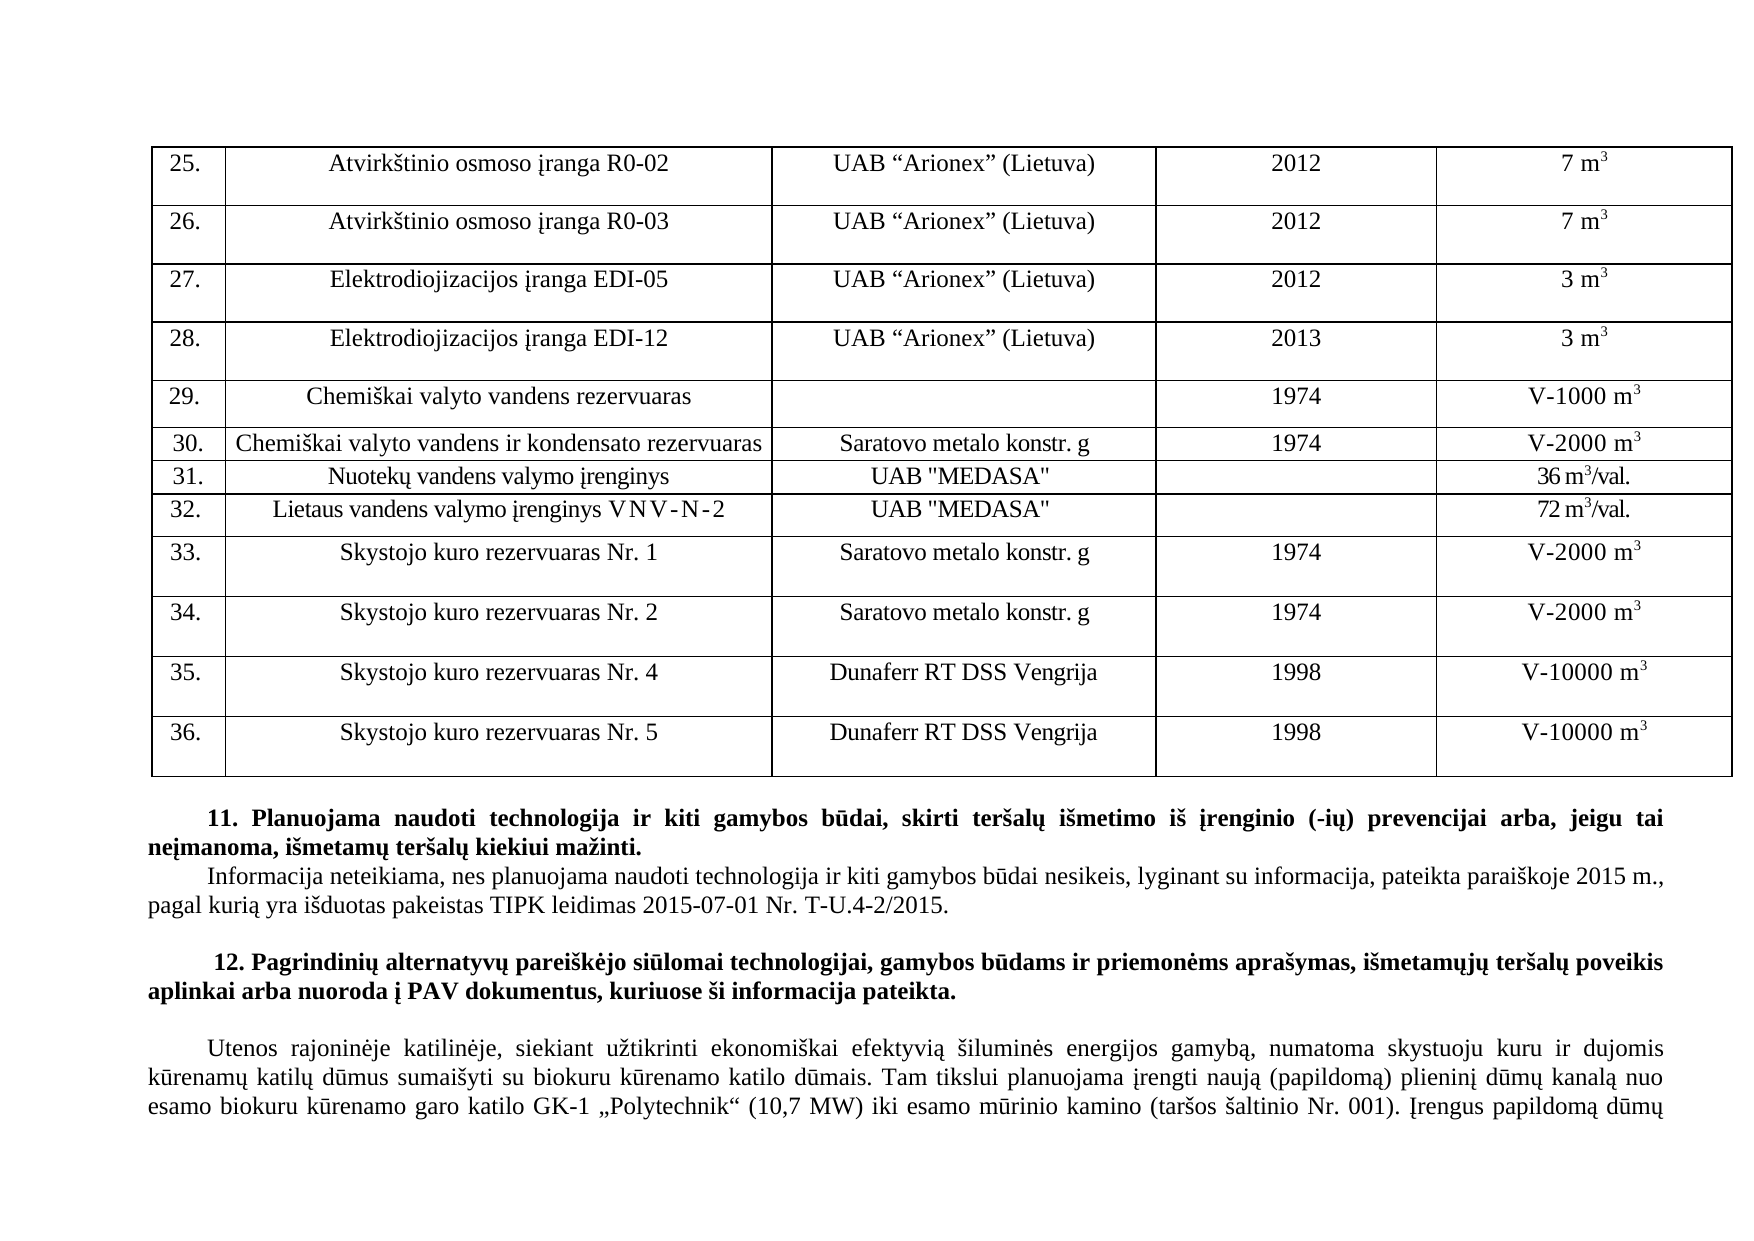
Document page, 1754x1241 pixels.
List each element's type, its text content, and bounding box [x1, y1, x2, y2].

table_cell V-2000 m3 [1437, 537, 1731, 596]
table_cell Chemiškai valyto vandens rezervuaras [226, 381, 771, 427]
table_cell Skystojo kuro rezervuaras Nr. 2 [226, 597, 771, 656]
table_cell UAB “Arionex” (Lietuva) [773, 206, 1155, 263]
table_cell 29. [153, 381, 225, 427]
table_cell [773, 381, 1155, 427]
table_cell V-10000 m3 [1437, 717, 1731, 776]
table_cell V-10000 m3 [1437, 657, 1731, 716]
table_cell 28. [153, 323, 225, 379]
table_cell 1974 [1157, 428, 1436, 460]
table_cell 7 m3 [1437, 148, 1731, 204]
table_cell 1974 [1157, 381, 1436, 427]
table_cell V-1000 m3 [1437, 381, 1731, 427]
table_cell 3 m3 [1437, 323, 1731, 379]
table_cell V-2000 m3 [1437, 428, 1731, 460]
table_cell Dunaferr RT DSS Vengrija [773, 717, 1155, 776]
table_cell 36 m3/val. [1437, 461, 1731, 493]
table_cell Skystojo kuro rezervuaras Nr. 4 [226, 657, 771, 716]
table_cell UAB "MEDASA" [773, 461, 1155, 493]
table_cell 72 m3/val. [1437, 495, 1731, 536]
text Informacija neteikiama, nes planuojama naudoti technologija ir kiti gamybos būdai nesikeis, lyginant su informacija, pateikta paraiškoje 2015 m., pagal kurią yra išduotas pakeistas TIPK leidimas 2015-07-01 Nr. T-U.4-2/2015. [148, 861, 1665, 918]
table_cell 2012 [1157, 206, 1436, 263]
table_cell 3 m3 [1437, 265, 1731, 321]
table_cell 2012 [1157, 265, 1436, 321]
table_cell 35. [153, 657, 225, 716]
table_cell 27. [153, 265, 225, 321]
table_cell Elektrodiojizacijos įranga EDI-05 [226, 265, 771, 321]
table_cell UAB "MEDASA" [773, 495, 1155, 536]
table_cell Saratovo metalo konstr. g [773, 428, 1155, 460]
table_cell 1974 [1157, 537, 1436, 596]
table_cell 25. [153, 148, 225, 204]
table_cell V-2000 m3 [1437, 597, 1731, 656]
table_cell 2012 [1157, 148, 1436, 204]
table_cell 1998 [1157, 657, 1436, 716]
table_cell [1157, 495, 1436, 536]
table_cell Elektrodiojizacijos įranga EDI-12 [226, 323, 771, 379]
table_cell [773, 148, 1155, 204]
table_cell 30. [153, 428, 225, 460]
table_cell 34. [153, 597, 225, 656]
table_cell [1157, 461, 1436, 493]
table_cell Lietaus vandens valymo įrenginys VNV-N-2 [226, 495, 771, 536]
table_cell 2013 [1157, 323, 1436, 379]
table_cell 33. [153, 537, 225, 596]
table_cell 7 m3 [1437, 206, 1731, 263]
table_cell 1998 [1157, 717, 1436, 776]
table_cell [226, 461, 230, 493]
table_cell Dunaferr RT DSS Vengrija [773, 657, 1155, 716]
table_cell Atvirkštinio osmoso įranga R0-03 [226, 206, 771, 263]
table_cell Chemiškai valyto vandens ir kondensato rezervuaras [226, 428, 771, 460]
table_cell UAB “Arionex” (Lietuva) [773, 265, 1155, 321]
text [148, 1033, 1665, 1120]
table_cell 1974 [1157, 597, 1436, 656]
text 11. Planuojama naudoti technologija ir kiti gamybos būdai, skirti teršalų išmetimo iš įrenginio (-ių) prevencijai arba, jeigu tai neįmanoma, išmetamų teršalų kiekiui mažinti. [148, 803, 1665, 861]
table_cell Saratovo metalo konstr. g [773, 597, 1155, 656]
table_cell 26. [153, 206, 225, 263]
table_cell Skystojo kuro rezervuaras Nr. 1 [226, 537, 771, 596]
table_cell 36. [153, 717, 225, 776]
table_cell Skystojo kuro rezervuaras Nr. 5 [226, 717, 771, 776]
table_cell Atvirkštinio osmoso įranga R0-02 [226, 148, 771, 204]
table_cell 32. [153, 495, 225, 536]
table_cell 31. [153, 461, 225, 493]
table_cell UAB “Arionex” (Lietuva) [773, 323, 1155, 379]
text 12. Pagrindinių alternatyvų pareiškėjo siūlomai technologijai, gamybos būdams ir priemonėms aprašymas, išmetamųjų teršalų poveikis aplinkai arba nuoroda į PAV dokumentus, kuriuose ši informacija pateikta. [148, 947, 1665, 1005]
table_cell Saratovo metalo konstr. g [773, 537, 1155, 596]
